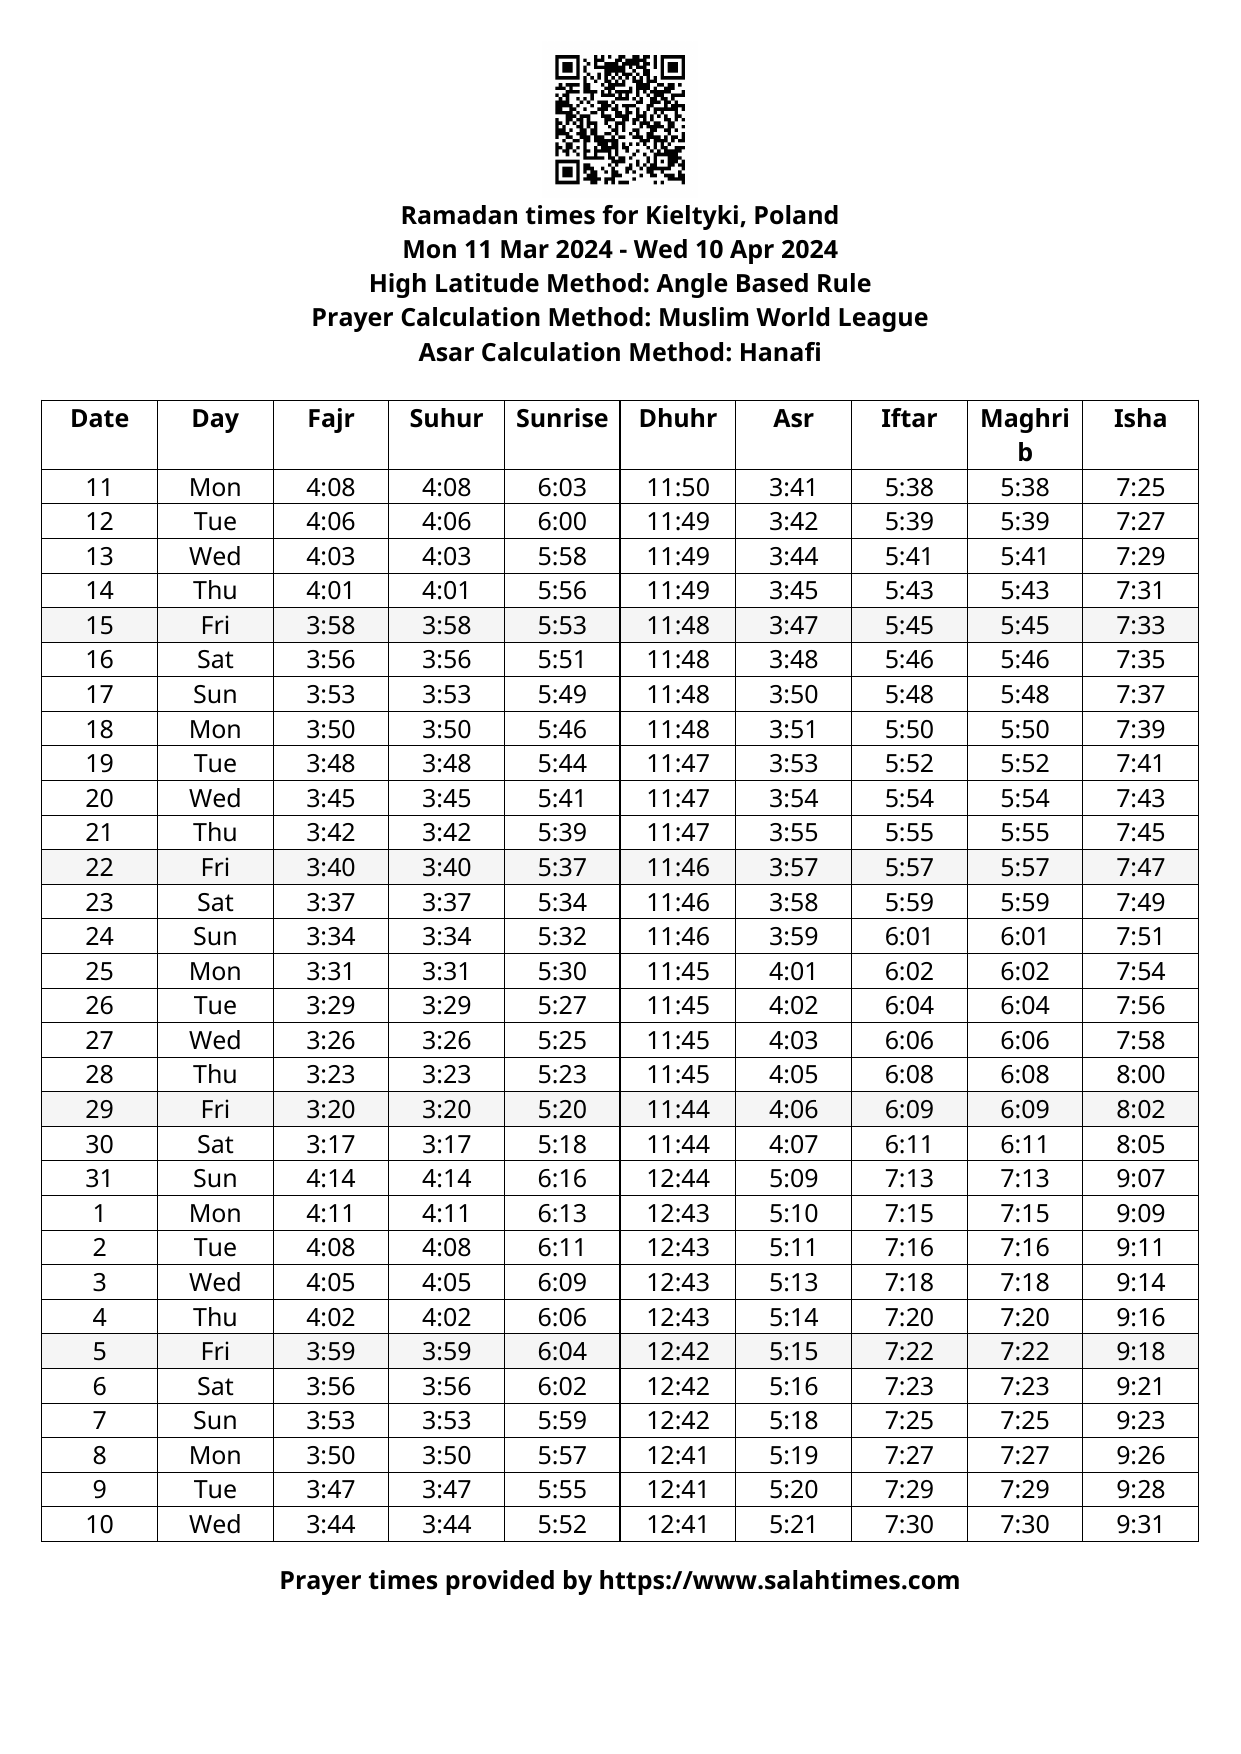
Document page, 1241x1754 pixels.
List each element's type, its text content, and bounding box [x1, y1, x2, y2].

table_cell 12:44 [621, 1161, 735, 1195]
table_cell 3:42 [736, 504, 851, 538]
table_header Asr [736, 401, 851, 469]
table_cell 11:48 [621, 677, 735, 711]
table_cell 5:19 [736, 1438, 851, 1472]
text Prayer Calculation Method: Muslim World League [42, 300, 1198, 334]
table_cell Thu [158, 1300, 273, 1333]
table_cell 11:45 [621, 989, 735, 1022]
table_cell 11:47 [621, 781, 735, 814]
table_cell 3:53 [274, 1404, 388, 1437]
table_cell 5:48 [852, 677, 967, 711]
table_cell 4:07 [736, 1127, 851, 1160]
table_cell 7:30 [968, 1507, 1082, 1541]
table_cell 5:50 [968, 712, 1082, 745]
table_cell Tue [158, 746, 273, 780]
table_cell 7:29 [1083, 539, 1198, 572]
table_cell 7:16 [852, 1231, 967, 1264]
table_cell 5:38 [852, 470, 967, 503]
table_cell 11:45 [621, 1058, 735, 1091]
table_cell 3:23 [274, 1058, 388, 1091]
table_cell 3:34 [389, 919, 504, 953]
table_cell 6:13 [505, 1196, 619, 1229]
table_cell Fri [158, 1092, 273, 1126]
table_cell 5:57 [852, 850, 967, 884]
table_cell 5:43 [852, 574, 967, 607]
table_cell 4:11 [274, 1196, 388, 1229]
table_cell 3:56 [389, 1369, 504, 1402]
table_cell 3:44 [389, 1507, 504, 1541]
table_cell 5:52 [968, 746, 1082, 780]
table_cell 3:41 [736, 470, 851, 503]
table_cell 13 [42, 539, 157, 572]
table_cell 5:48 [968, 677, 1082, 711]
table_cell 4:02 [274, 1300, 388, 1333]
table_cell 3:50 [389, 1438, 504, 1472]
table_cell 7:23 [968, 1369, 1082, 1402]
table_cell 3:53 [389, 1404, 504, 1437]
table_cell 7:27 [1083, 504, 1198, 538]
table_cell 4:14 [389, 1161, 504, 1195]
table_cell Wed [158, 781, 273, 814]
table_cell Thu [158, 574, 273, 607]
table_cell 9:26 [1083, 1438, 1198, 1472]
table_cell 5:37 [505, 850, 619, 884]
table_cell 5:15 [736, 1334, 851, 1368]
table_cell 12:41 [621, 1507, 735, 1541]
table_cell Thu [158, 816, 273, 849]
table_cell 5:34 [505, 885, 619, 918]
table_header Date [42, 401, 157, 469]
table_cell 3:20 [389, 1092, 504, 1126]
table_cell 5:46 [852, 643, 967, 676]
table_cell 11:46 [621, 885, 735, 918]
table_cell 11:49 [621, 504, 735, 538]
table_cell 7:27 [852, 1438, 967, 1472]
table_cell 3:29 [389, 989, 504, 1022]
table_cell 6:09 [852, 1092, 967, 1126]
table_cell 11:48 [621, 712, 735, 745]
table_cell 7:56 [1083, 989, 1198, 1022]
table_cell 6:11 [505, 1231, 619, 1264]
table_cell 4:06 [736, 1092, 851, 1126]
table_cell 7:45 [1083, 816, 1198, 849]
table_cell 11:46 [621, 850, 735, 884]
table_cell 3:26 [389, 1023, 504, 1057]
table_cell 15 [42, 608, 157, 642]
table_cell 12:42 [621, 1369, 735, 1402]
table_cell 4:06 [389, 504, 504, 538]
table_cell 3:53 [274, 677, 388, 711]
table_cell 12:43 [621, 1300, 735, 1333]
table_cell 3:40 [389, 850, 504, 884]
table_cell 3:55 [736, 816, 851, 849]
table_cell 21 [42, 816, 157, 849]
table_cell 7:18 [968, 1265, 1082, 1299]
table_cell 4:02 [736, 989, 851, 1022]
table_cell 7:18 [852, 1265, 967, 1299]
table_cell 5:59 [968, 885, 1082, 918]
table_cell Sat [158, 1127, 273, 1160]
table_cell 7:15 [852, 1196, 967, 1229]
table_cell 6:01 [968, 919, 1082, 953]
table_cell 5 [42, 1334, 157, 1368]
table_cell 3:42 [389, 816, 504, 849]
table_cell 3:47 [389, 1473, 504, 1506]
table_cell 7:25 [1083, 470, 1198, 503]
table_cell 5:43 [968, 574, 1082, 607]
table_cell 9:16 [1083, 1300, 1198, 1333]
table_cell 6:09 [968, 1092, 1082, 1126]
table_cell 8 [42, 1438, 157, 1472]
table_cell 8:00 [1083, 1058, 1198, 1091]
table_cell 3:54 [736, 781, 851, 814]
table_cell 4:01 [274, 574, 388, 607]
text High Latitude Method: Angle Based Rule [42, 266, 1198, 300]
text Prayer times provided by https://www.salahtimes.com [42, 1563, 1198, 1597]
table_cell 7:43 [1083, 781, 1198, 814]
table_cell 5:30 [505, 954, 619, 987]
table_cell 5:18 [505, 1127, 619, 1160]
table_cell 5:39 [505, 816, 619, 849]
table_cell Tue [158, 1473, 273, 1506]
table_cell Sun [158, 1404, 273, 1437]
table_cell Thu [158, 1058, 273, 1091]
table_cell 7:47 [1083, 850, 1198, 884]
table_cell 3:47 [274, 1473, 388, 1506]
table_cell Mon [158, 1438, 273, 1472]
text Asar Calculation Method: Hanafi [42, 334, 1198, 368]
table_cell 6:08 [852, 1058, 967, 1091]
table_cell Mon [158, 470, 273, 503]
table_cell 6:03 [505, 470, 619, 503]
text Ramadan times for Kieltyki, Poland [42, 198, 1198, 232]
table_cell 3:47 [736, 608, 851, 642]
table_cell 5:10 [736, 1196, 851, 1229]
table_header Fajr [274, 401, 388, 469]
table_cell 7:58 [1083, 1023, 1198, 1057]
table_cell 12:43 [621, 1231, 735, 1264]
table_cell 5:20 [736, 1473, 851, 1506]
table_cell 3:58 [274, 608, 388, 642]
table_cell 5:41 [968, 539, 1082, 572]
table_cell 7:25 [968, 1404, 1082, 1437]
table_header Sunrise [505, 401, 619, 469]
table_cell 8:02 [1083, 1092, 1198, 1126]
table_cell Wed [158, 1265, 273, 1299]
table_cell 4:08 [389, 470, 504, 503]
table_header Dhuhr [621, 401, 735, 469]
table_cell 19 [42, 746, 157, 780]
table_cell 4:14 [274, 1161, 388, 1195]
table_cell Mon [158, 954, 273, 987]
table_cell 5:55 [968, 816, 1082, 849]
table_cell 12:41 [621, 1438, 735, 1472]
table_cell 5:23 [505, 1058, 619, 1091]
table_cell 3:37 [389, 885, 504, 918]
table_cell 31 [42, 1161, 157, 1195]
table_cell 7:15 [968, 1196, 1082, 1229]
table_header Maghrib [968, 401, 1082, 469]
table_cell Mon [158, 712, 273, 745]
table_cell 28 [42, 1058, 157, 1091]
table_cell 11:44 [621, 1092, 735, 1126]
table_cell 5:50 [852, 712, 967, 745]
table_cell 23 [42, 885, 157, 918]
table_cell Sun [158, 677, 273, 711]
table_cell 4:05 [736, 1058, 851, 1091]
table_cell 7:16 [968, 1231, 1082, 1264]
table_cell 9:23 [1083, 1404, 1198, 1437]
table_cell 9:31 [1083, 1507, 1198, 1541]
table_cell 7 [42, 1404, 157, 1437]
table_cell 4:08 [274, 470, 388, 503]
table_cell 6:01 [852, 919, 967, 953]
table_cell 3:17 [389, 1127, 504, 1160]
table_cell 6:06 [852, 1023, 967, 1057]
table_cell 3:17 [274, 1127, 388, 1160]
table_cell 3:50 [389, 712, 504, 745]
table_cell 5:16 [736, 1369, 851, 1402]
table_cell 5:59 [505, 1404, 619, 1437]
table_cell 3:57 [736, 850, 851, 884]
table_cell 6 [42, 1369, 157, 1402]
table_cell 25 [42, 954, 157, 987]
table_cell Wed [158, 1023, 273, 1057]
table_cell 5:52 [852, 746, 967, 780]
table_header Isha [1083, 401, 1198, 469]
table_cell 2 [42, 1231, 157, 1264]
table_cell 3:20 [274, 1092, 388, 1126]
table_cell 6:08 [968, 1058, 1082, 1091]
table_cell 5:20 [505, 1092, 619, 1126]
table_cell 7:51 [1083, 919, 1198, 953]
table_cell 4:08 [389, 1231, 504, 1264]
table_cell 5:54 [852, 781, 967, 814]
table_cell 12:43 [621, 1196, 735, 1229]
table_cell 5:41 [505, 781, 619, 814]
table_cell 4:03 [274, 539, 388, 572]
table_cell 24 [42, 919, 157, 953]
table_cell 7:31 [1083, 574, 1198, 607]
table_cell 5:55 [852, 816, 967, 849]
table_cell 7:20 [852, 1300, 967, 1333]
table_cell Tue [158, 1231, 273, 1264]
table_cell 5:41 [852, 539, 967, 572]
table_cell 3:51 [736, 712, 851, 745]
table_cell 3:48 [389, 746, 504, 780]
picture [542, 41, 699, 198]
table_cell 11:48 [621, 608, 735, 642]
table_header Suhur [389, 401, 504, 469]
table_cell 5:51 [505, 643, 619, 676]
table_cell 5:52 [505, 1507, 619, 1541]
table_cell 5:55 [505, 1473, 619, 1506]
table_cell 9:14 [1083, 1265, 1198, 1299]
table_cell 3:44 [274, 1507, 388, 1541]
table_cell 29 [42, 1092, 157, 1126]
table_cell 5:58 [505, 539, 619, 572]
table_cell 11:46 [621, 919, 735, 953]
table_cell 7:39 [1083, 712, 1198, 745]
table_cell Sun [158, 1161, 273, 1195]
table_cell 12:42 [621, 1404, 735, 1437]
table_cell 9:18 [1083, 1334, 1198, 1368]
table_cell 5:53 [505, 608, 619, 642]
table_cell 5:59 [852, 885, 967, 918]
table_cell 7:30 [852, 1507, 967, 1541]
table_cell Wed [158, 1507, 273, 1541]
table_cell 11:45 [621, 1023, 735, 1057]
table_cell 9:09 [1083, 1196, 1198, 1229]
table_cell 4:01 [389, 574, 504, 607]
table_cell 7:23 [852, 1369, 967, 1402]
table_cell Fri [158, 608, 273, 642]
table_cell 6:02 [968, 954, 1082, 987]
table_cell Sat [158, 1369, 273, 1402]
table_cell 3:45 [736, 574, 851, 607]
table_cell 27 [42, 1023, 157, 1057]
table_cell 3:48 [736, 643, 851, 676]
table_cell 7:33 [1083, 608, 1198, 642]
table_cell 5:11 [736, 1231, 851, 1264]
table_cell 6:04 [852, 989, 967, 1022]
table_cell 26 [42, 989, 157, 1022]
table_cell 5:45 [968, 608, 1082, 642]
table_cell 7:29 [968, 1473, 1082, 1506]
table_cell 6:00 [505, 504, 619, 538]
table_cell 5:14 [736, 1300, 851, 1333]
table_cell 7:29 [852, 1473, 967, 1506]
table_cell 11:45 [621, 954, 735, 987]
table_cell 3:40 [274, 850, 388, 884]
table_cell 3:29 [274, 989, 388, 1022]
table_cell 9:28 [1083, 1473, 1198, 1506]
table_cell 5:21 [736, 1507, 851, 1541]
table_cell 7:35 [1083, 643, 1198, 676]
table_cell 9 [42, 1473, 157, 1506]
table_cell 3:56 [274, 1369, 388, 1402]
table_cell 3:58 [389, 608, 504, 642]
table_cell 4:05 [274, 1265, 388, 1299]
table_cell 11:48 [621, 643, 735, 676]
table_cell 5:46 [968, 643, 1082, 676]
table_cell 6:11 [852, 1127, 967, 1160]
table_cell 3:34 [274, 919, 388, 953]
table_cell 14 [42, 574, 157, 607]
table_cell 7:25 [852, 1404, 967, 1437]
table_cell 11:50 [621, 470, 735, 503]
table_cell 6:11 [968, 1127, 1082, 1160]
table_cell 5:56 [505, 574, 619, 607]
table_cell 7:49 [1083, 885, 1198, 918]
table_cell 7:54 [1083, 954, 1198, 987]
table_cell 4:05 [389, 1265, 504, 1299]
table_cell 12 [42, 504, 157, 538]
table_cell 20 [42, 781, 157, 814]
table_cell 12:42 [621, 1334, 735, 1368]
table_cell 7:13 [968, 1161, 1082, 1195]
table_cell 4 [42, 1300, 157, 1333]
table_cell 5:32 [505, 919, 619, 953]
table_cell 5:18 [736, 1404, 851, 1437]
table_cell 12:41 [621, 1473, 735, 1506]
table_cell 10 [42, 1507, 157, 1541]
table_cell 11:47 [621, 746, 735, 780]
table_cell 3:53 [736, 746, 851, 780]
table_cell 4:02 [389, 1300, 504, 1333]
table_cell 5:27 [505, 989, 619, 1022]
table_cell 4:11 [389, 1196, 504, 1229]
table_cell 3:59 [736, 919, 851, 953]
table_cell 5:39 [852, 504, 967, 538]
table_cell 3:48 [274, 746, 388, 780]
table_cell 3 [42, 1265, 157, 1299]
table_header Iftar [852, 401, 967, 469]
table_cell 3:59 [389, 1334, 504, 1368]
table_cell 5:25 [505, 1023, 619, 1057]
table_cell 3:37 [274, 885, 388, 918]
table_cell 5:13 [736, 1265, 851, 1299]
table_cell 3:26 [274, 1023, 388, 1057]
table_cell Fri [158, 1334, 273, 1368]
table_cell 5:57 [968, 850, 1082, 884]
table_cell 3:45 [274, 781, 388, 814]
table_cell 6:02 [852, 954, 967, 987]
table_cell 3:23 [389, 1058, 504, 1091]
table_cell 5:45 [852, 608, 967, 642]
table_cell 5:38 [968, 470, 1082, 503]
table_cell 9:07 [1083, 1161, 1198, 1195]
table_cell 8:05 [1083, 1127, 1198, 1160]
table_cell Sun [158, 919, 273, 953]
table_cell 7:22 [968, 1334, 1082, 1368]
table_cell 3:50 [274, 1438, 388, 1472]
table_cell Wed [158, 539, 273, 572]
text Mon 11 Mar 2024 - Wed 10 Apr 2024 [42, 232, 1198, 266]
table_cell 11:44 [621, 1127, 735, 1160]
table_cell 16 [42, 643, 157, 676]
table_cell 11:47 [621, 816, 735, 849]
table_cell 9:21 [1083, 1369, 1198, 1402]
table_header Day [158, 401, 273, 469]
table_cell 22 [42, 850, 157, 884]
table_cell 6:02 [505, 1369, 619, 1402]
table_cell Mon [158, 1196, 273, 1229]
table_cell 7:41 [1083, 746, 1198, 780]
table_cell 7:37 [1083, 677, 1198, 711]
table_cell 5:44 [505, 746, 619, 780]
table_cell 5:49 [505, 677, 619, 711]
table_cell 17 [42, 677, 157, 711]
table_cell 4:06 [274, 504, 388, 538]
table_cell 11 [42, 470, 157, 503]
table_cell 5:39 [968, 504, 1082, 538]
table_cell 30 [42, 1127, 157, 1160]
table_cell 3:56 [274, 643, 388, 676]
table_cell 3:31 [389, 954, 504, 987]
table_cell 11:49 [621, 574, 735, 607]
table_cell 6:06 [968, 1023, 1082, 1057]
table_cell 18 [42, 712, 157, 745]
table_cell 3:56 [389, 643, 504, 676]
table_cell 3:31 [274, 954, 388, 987]
table_cell 4:03 [736, 1023, 851, 1057]
table_cell 3:53 [389, 677, 504, 711]
table_cell 7:13 [852, 1161, 967, 1195]
table_cell 11:49 [621, 539, 735, 572]
table_cell 6:16 [505, 1161, 619, 1195]
table_cell 1 [42, 1196, 157, 1229]
table_cell 3:50 [736, 677, 851, 711]
table_cell 5:09 [736, 1161, 851, 1195]
table_cell 4:03 [389, 539, 504, 572]
table_cell Tue [158, 989, 273, 1022]
table_cell 6:04 [968, 989, 1082, 1022]
table_cell 9:11 [1083, 1231, 1198, 1264]
table_cell 12:43 [621, 1265, 735, 1299]
table_cell 5:57 [505, 1438, 619, 1472]
table_cell Sat [158, 643, 273, 676]
table_cell 7:22 [852, 1334, 967, 1368]
table_cell 5:46 [505, 712, 619, 745]
table_cell 3:50 [274, 712, 388, 745]
table_cell 6:09 [505, 1265, 619, 1299]
table_cell Sat [158, 885, 273, 918]
table_cell 4:01 [736, 954, 851, 987]
table_cell 3:58 [736, 885, 851, 918]
table_cell Tue [158, 504, 273, 538]
table_cell 7:27 [968, 1438, 1082, 1472]
table_cell 3:44 [736, 539, 851, 572]
table_cell Fri [158, 850, 273, 884]
table_cell 3:42 [274, 816, 388, 849]
table_cell 3:45 [389, 781, 504, 814]
table_cell 3:59 [274, 1334, 388, 1368]
table_cell 4:08 [274, 1231, 388, 1264]
table_cell 6:06 [505, 1300, 619, 1333]
table_cell 7:20 [968, 1300, 1082, 1333]
table_cell 5:54 [968, 781, 1082, 814]
table_cell 6:04 [505, 1334, 619, 1368]
